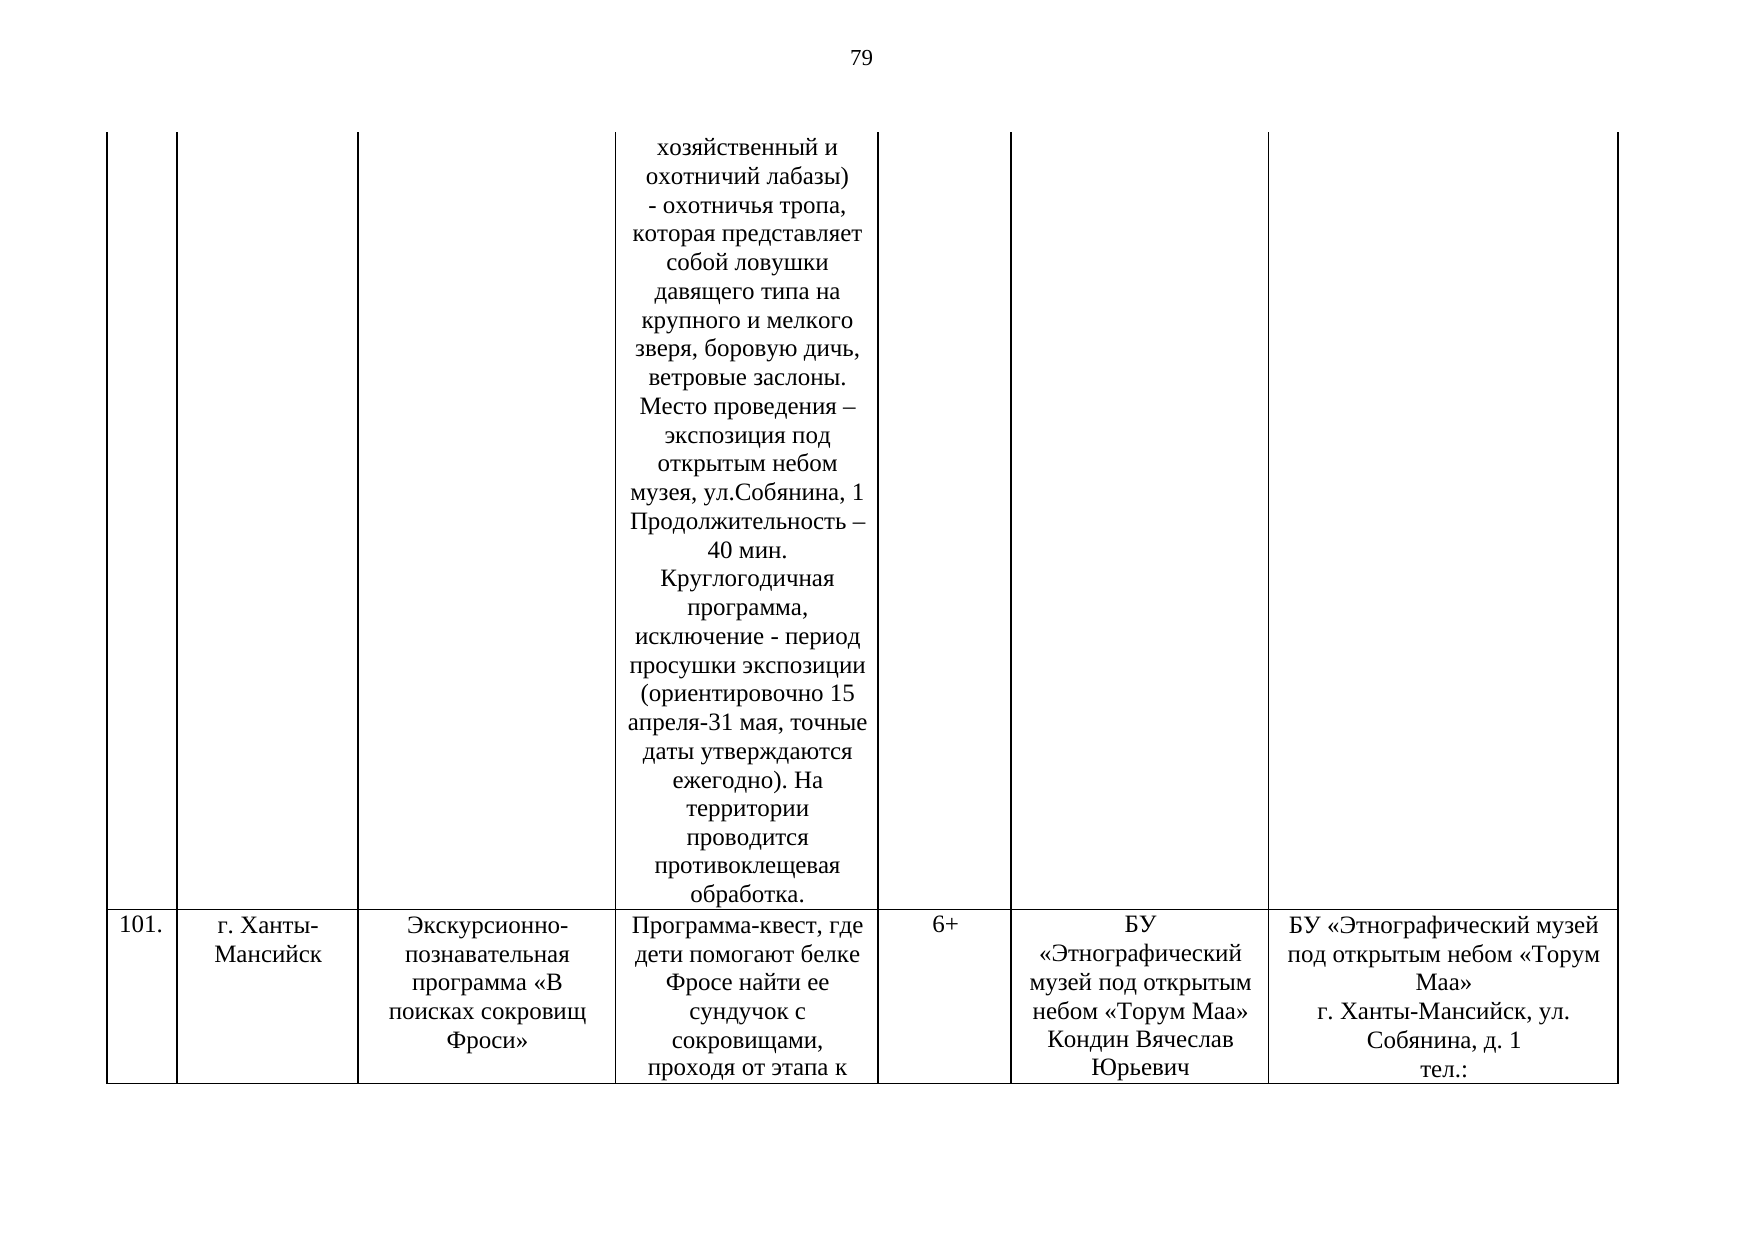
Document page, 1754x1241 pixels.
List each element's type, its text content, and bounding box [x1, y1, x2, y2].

table_cell БУ «Этнографический музей под открытым небом «Торум Маа» г. Ханты-Мансийск, ул. Собянина, д. 1 тел.: [1269, 910, 1617, 1082]
table_header [108, 132, 176, 908]
table_header [1269, 132, 1617, 908]
table_header хозяйственный и охотничий лабазы) - охотничья тропа, которая представляет собой ловушки давящего типа на крупного и мелкого зверя, боровую дичь, ветровые заслоны. Место проведения – экспозиция под открытым небом музея, ул.Собянина, 1 Продолжительность – 40 мин. Круглогодичная программа, исключение - период просушки экспозиции (ориентировочно 15 апреля-31 мая, точные даты утверждаются ежегодно). На территории проводится противоклещевая обработка. [616, 132, 877, 908]
table_header [1012, 132, 1268, 908]
table_header [879, 132, 1010, 908]
table_header [178, 132, 357, 908]
table_cell Экскурсионно- познавательная программа «В поисках сокровищ Фроси» [359, 910, 615, 1082]
table_cell г. Ханты- Мансийск [178, 910, 357, 1082]
table_cell БУ «Этнографический музей под открытым небом «Торум Маа» Кондин Вячеслав Юрьевич [1012, 910, 1268, 1082]
table_header [359, 132, 615, 908]
table_cell Программа-квест, где дети помогают белке Фросе найти ее сундучок с сокровищами, проходя от этапа к [616, 910, 877, 1082]
table_cell 6+ [879, 910, 1010, 1082]
table_cell 101. [108, 910, 176, 1082]
